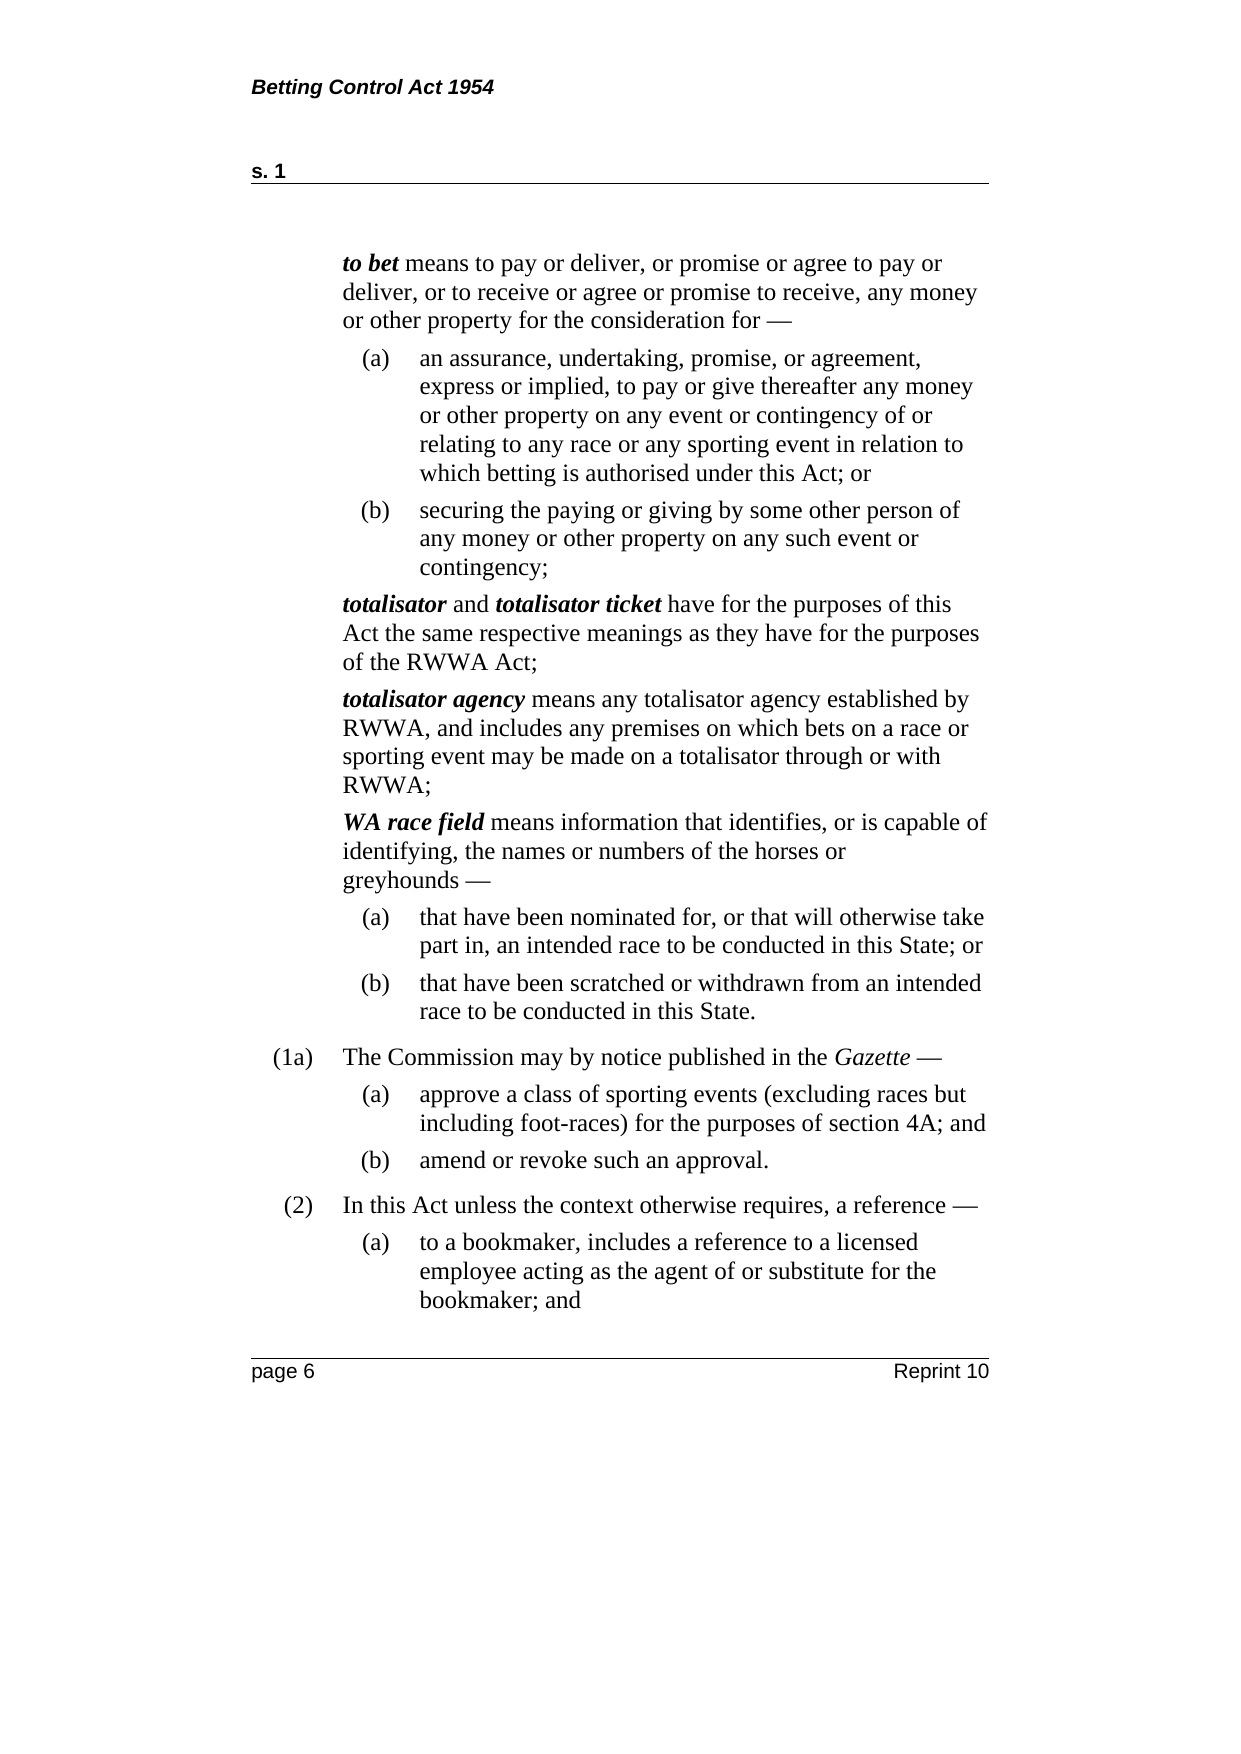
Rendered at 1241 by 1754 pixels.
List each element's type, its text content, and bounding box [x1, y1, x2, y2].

text (a) that have been nominated for, or that will otherwise take part in, an intended race to be conducted in this State; or [251, 902, 989, 959]
text WA race field means information that identifies, or is capable of identifying, the names or numbers of the horses or greyhounds — [251, 807, 989, 893]
text (a) approve a class of sporting events (excluding races but including foot-races) for the purposes of section 4A; and [251, 1079, 989, 1136]
text (b) amend or revoke such an approval. [251, 1145, 989, 1173]
text (b) securing the paying or giving by some other person of any money or other property on any such event or contingency; [251, 495, 989, 581]
text (a) an assurance, undertaking, promise, or agreement, express or implied, to pay or give thereafter any money or other property on any event or contingency of or relating to any race or any sporting event in relation to which betting is authorised under this Act; or [251, 343, 989, 486]
text totalisator and totalisator ticket have for the purposes of this Act the same respective meanings as they have for the purposes of the RWWA Act; [251, 589, 989, 676]
text to bet means to pay or deliver, or promise or agree to pay or deliver, or to receive or agree or promise to receive, any money or other property for the consideration for — [251, 248, 989, 334]
text (b) that have been scratched or withdrawn from an intended race to be conducted in this State. [251, 968, 989, 1025]
text (2) In this Act unless the context otherwise requires, a reference — [251, 1190, 989, 1219]
text totalisator agency means any totalisator agency established by RWWA, and includes any premises on which bets on a race or sporting event may be made on a totalisator through or with RWWA; [251, 684, 989, 799]
text (1a) The Commission may by notice published in the Gazette — [251, 1042, 989, 1071]
text (a) to a bookmaker, includes a reference to a licensed employee acting as the agent of or substitute for the bookmaker; and [251, 1227, 989, 1313]
